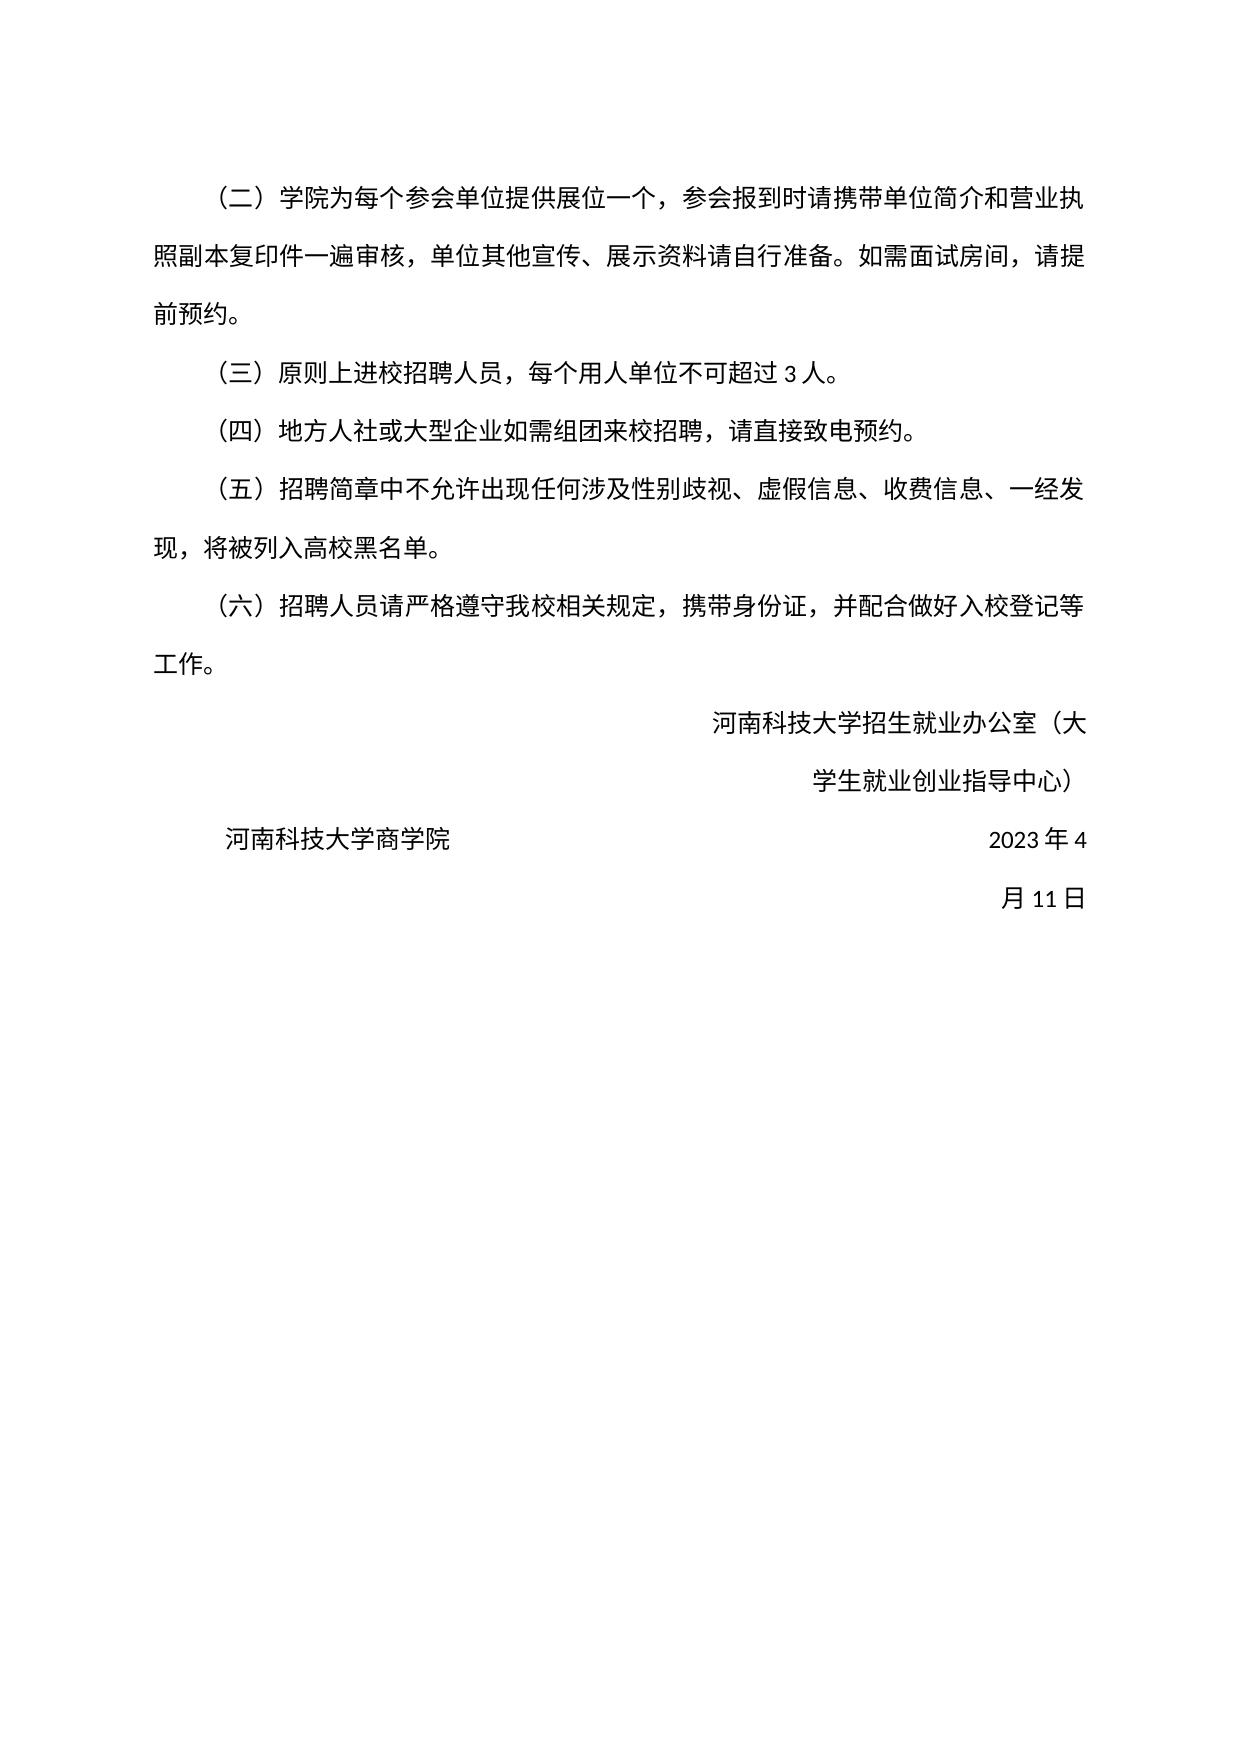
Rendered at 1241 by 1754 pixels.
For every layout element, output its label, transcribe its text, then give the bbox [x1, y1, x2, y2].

text （六）招聘人员请严格遵守我校相关规定，携带身份证，并配合做好入校登记等工作。 [153, 569, 1087, 686]
text （四）地方人社或大型企业如需组团来校招聘，请直接致电预约。 [153, 394, 1087, 452]
text （三）原则上进校招聘人员，每个用人单位不可超过3人。 [153, 336, 1087, 394]
text （五）招聘简章中不允许出现任何涉及性别歧视、虚假信息、收费信息、一经发现，将被列入高校黑名单。 [153, 452, 1087, 569]
text 河南科技大学商学院 2023年4月11日 [153, 802, 1087, 919]
text （二）学院为每个参会单位提供展位一个，参会报到时请携带单位简介和营业执照副本复印件一遍审核，单位其他宣传、展示资料请自行准备。如需面试房间，请提前预约。 [153, 161, 1087, 336]
text 河南科技大学招生就业办公室（大学生就业创业指导中心） [153, 686, 1087, 802]
